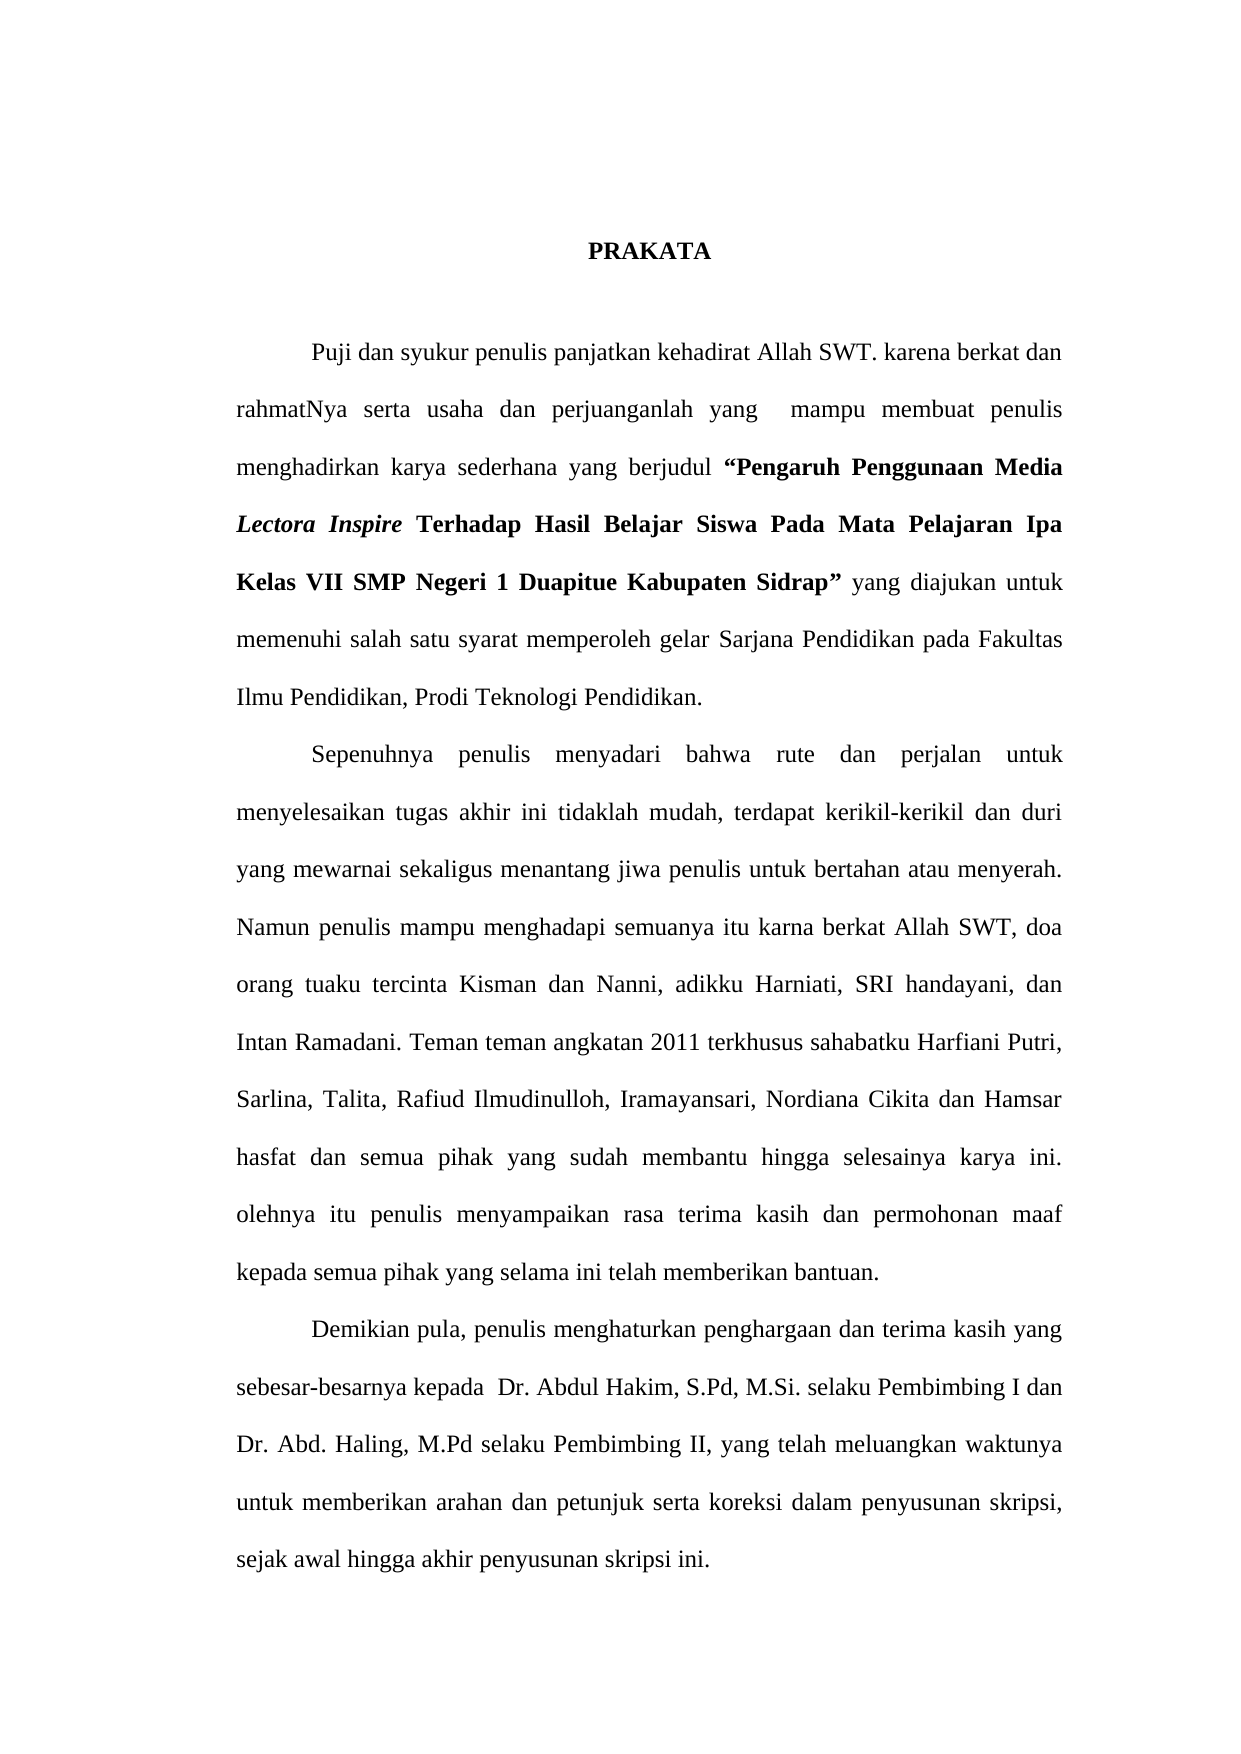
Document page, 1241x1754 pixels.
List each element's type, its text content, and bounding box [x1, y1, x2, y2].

text Demikian pula, penulis menghaturkan penghargaan dan terima kasih yang sebesar-besarnya kepada Dr. Abdul Hakim, S.Pd, M.Si. selaku Pembimbing I dan Dr. Abd. Haling, M.Pd selaku Pembimbing II, yang telah meluangkan waktunya untuk memberikan arahan dan petunjuk serta koreksi dalam penyusunan skripsi, sejak awal hingga akhir penyusunan skripsi ini. [236, 1314, 1063, 1573]
text Sepenuhnya penulis menyadari bahwa rute dan perjalan untuk menyelesaikan tugas akhir ini tidaklah mudah, terdapat kerikil-kerikil dan duri yang mewarnai sekaligus menantang jiwa penulis untuk bertahan atau menyerah. Namun penulis mampu menghadapi semuanya itu karna berkat Allah SWT, doa orang tuaku tercinta Kisman dan Nanni, adikku Harniati, SRI handayani, dan Intan Ramadani. Teman teman angkatan 2011 terkhusus sahabatku Harfiani Putri, Sarlina, Talita, Rafiud Ilmudinulloh, Iramayansari, Nordiana Cikita dan Hamsar hasfat dan semua pihak yang sudah membantu hingga selesainya karya ini. olehnya itu penulis menyampaikan rasa terima kasih dan permohonan maaf kepada semua pihak yang selama ini telah memberikan bantuan. [236, 739, 1063, 1286]
text PRAKATA [236, 236, 1063, 265]
list Puji dan syukur penulis panjatkan kehadirat Allah SWT. karena berkat dan rahmatNya serta usaha dan perjuanganlah yang mampu membuat penulis menghadirkan karya sederhana yang berjudul “Pengaruh Penggunaan Media Lectora Inspire Terhadap Hasil Belajar Siswa Pada Mata Pelajaran Ipa Kelas VII SMP Negeri 1 Duapitue Kabupaten Sidrap” yang diajukan untuk memenuhi salah satu syarat memperoleh gelar Sarjana Pendidikan pada Fakultas Ilmu Pendidikan, Prodi Teknologi Pendidikan. [236, 337, 1063, 711]
